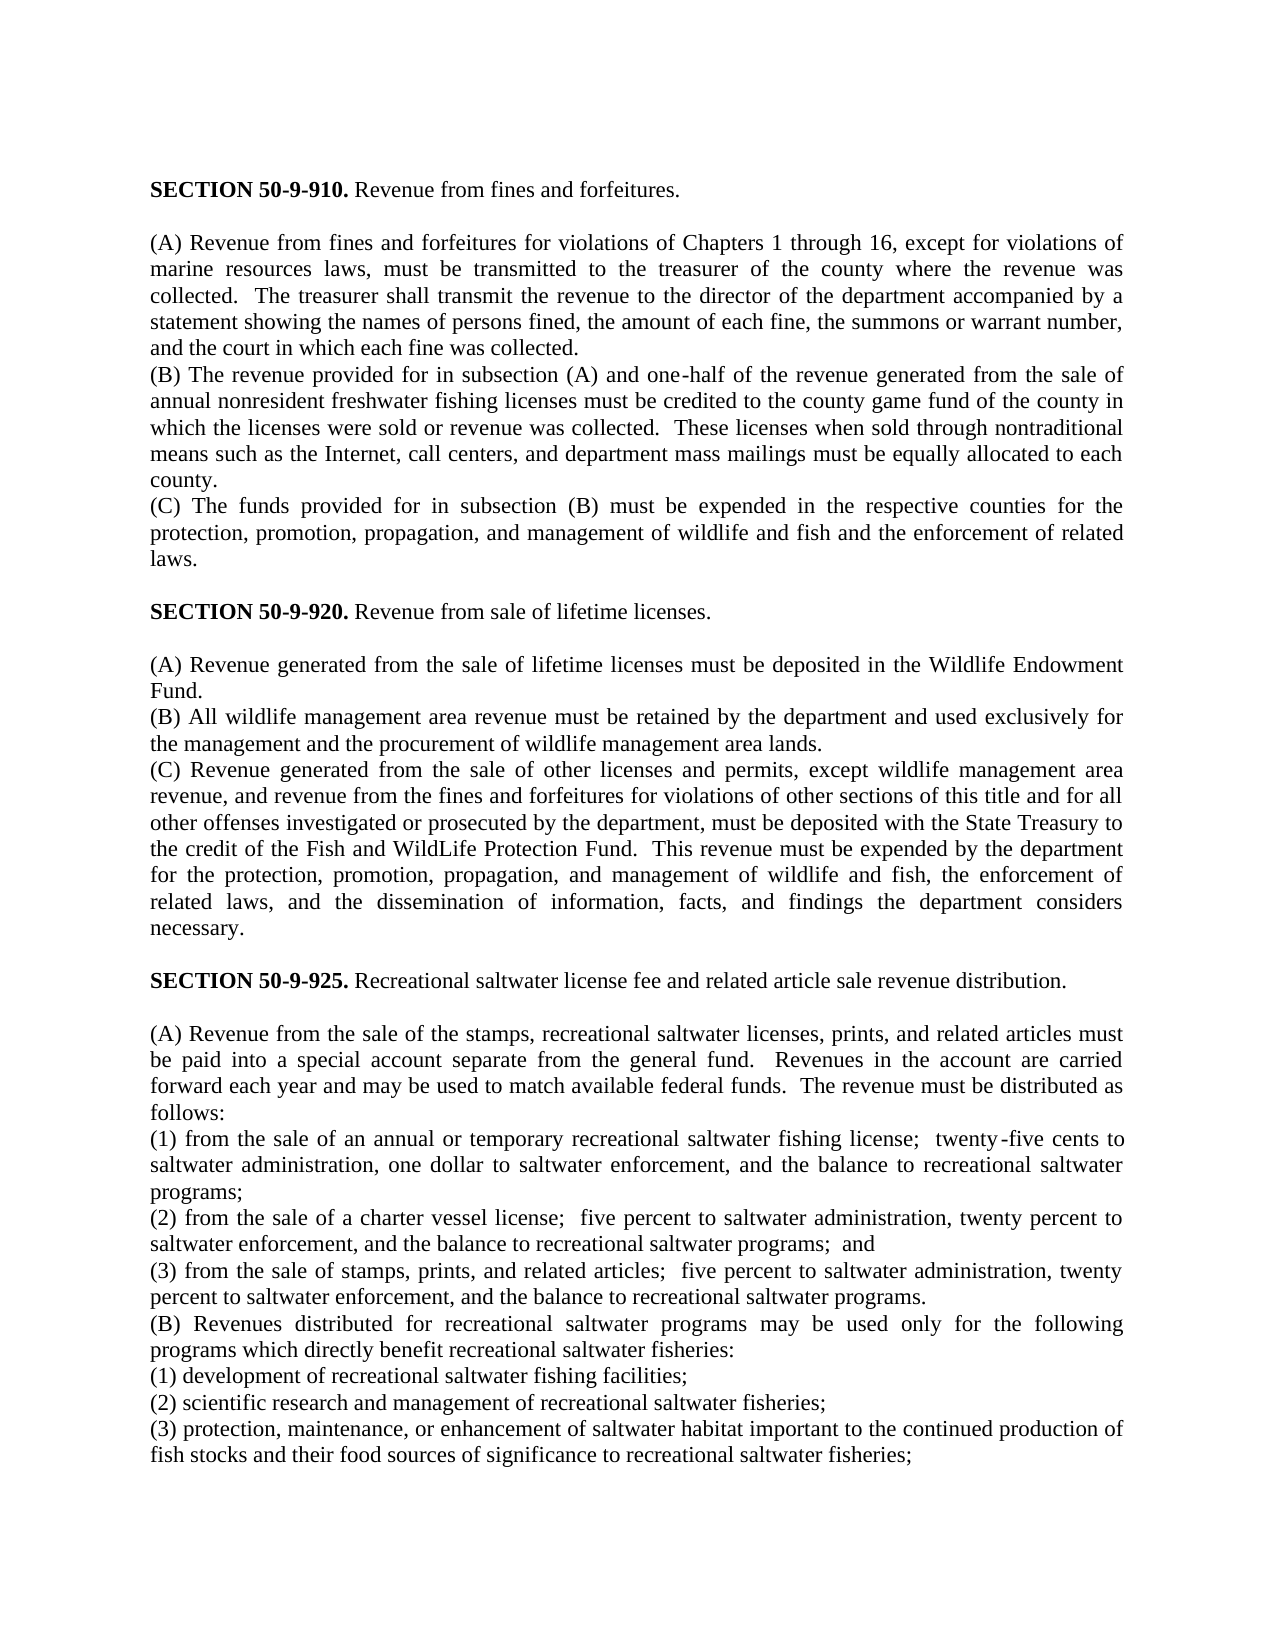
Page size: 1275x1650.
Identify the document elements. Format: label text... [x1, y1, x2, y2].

text (B) Revenues distributed for recreational saltwater programs may be used only for the following programs which directly benefit recreational saltwater fisheries: [150, 1309, 1125, 1362]
text (C) The funds provided for in subsection (B) must be expended in the respective counties for the protection, promotion, propagation, and management of wildlife and fish and the enforcement of related laws. [150, 493, 1125, 572]
text (B) All wildlife management area revenue must be retained by the department and used exclusively for the management and the procurement of wildlife management area lands. [150, 703, 1125, 756]
text (1) from the sale of an annual or temporary recreational saltwater fishing license; twenty-five cents to saltwater administration, one dollar to saltwater enforcement, and the balance to recreational saltwater programs; [150, 1125, 1125, 1204]
text SECTION 50-9-925. Recreational saltwater license fee and related article sale revenue distribution. [150, 967, 1125, 993]
text (A) Revenue from the sale of the stamps, recreational saltwater licenses, prints, and related articles must be paid into a special account separate from the general fund. Revenues in the account are carried forward each year and may be used to match available federal funds. The revenue must be distributed as follows: [150, 1020, 1125, 1125]
text (3) from the sale of stamps, prints, and related articles; five percent to saltwater administration, twenty percent to saltwater enforcement, and the balance to recreational saltwater programs. [150, 1257, 1125, 1309]
text SECTION 50-9-920. Revenue from sale of lifetime licenses. [150, 598, 1125, 624]
text (3) protection, maintenance, or enhancement of saltwater habitat important to the continued production of fish stocks and their food sources of significance to recreational saltwater fisheries; [150, 1415, 1125, 1468]
text (A) Revenue generated from the sale of lifetime licenses must be deposited in the Wildlife Endowment Fund. [150, 651, 1125, 703]
text (2) from the sale of a charter vessel license; five percent to saltwater administration, twenty percent to saltwater enforcement, and the balance to recreational saltwater programs; and [150, 1204, 1125, 1257]
text SECTION 50-9-910. Revenue from fines and forfeitures. [150, 176, 1125, 203]
text (B) The revenue provided for in subsection (A) and one-half of the revenue generated from the sale of annual nonresident freshwater fishing licenses must be credited to the county game fund of the county in which the licenses were sold or revenue was collected. These licenses when sold through nontraditional means such as the Internet, call centers, and department mass mailings must be equally allocated to each county. [150, 361, 1125, 493]
text (C) Revenue generated from the sale of other licenses and permits, except wildlife management area revenue, and revenue from the fines and forfeitures for violations of other sections of this title and for all other offenses investigated or prosecuted by the department, must be deposited with the State Treasury to the credit of the Fish and WildLife Protection Fund. This revenue must be expended by the department for the protection, promotion, propagation, and management of wildlife and fish, the enforcement of related laws, and the dissemination of information, facts, and findings the department considers necessary. [150, 756, 1125, 941]
text (1) development of recreational saltwater fishing facilities; [150, 1362, 1125, 1389]
text (A) Revenue from fines and forfeitures for violations of Chapters 1 through 16, except for violations of marine resources laws, must be transmitted to the treasurer of the county where the revenue was collected. The treasurer shall transmit the revenue to the director of the department accompanied by a statement showing the names of persons fined, the amount of each fine, the summons or warrant number, and the court in which each fine was collected. [150, 229, 1125, 361]
text (2) scientific research and management of recreational saltwater fisheries; [150, 1389, 1125, 1415]
